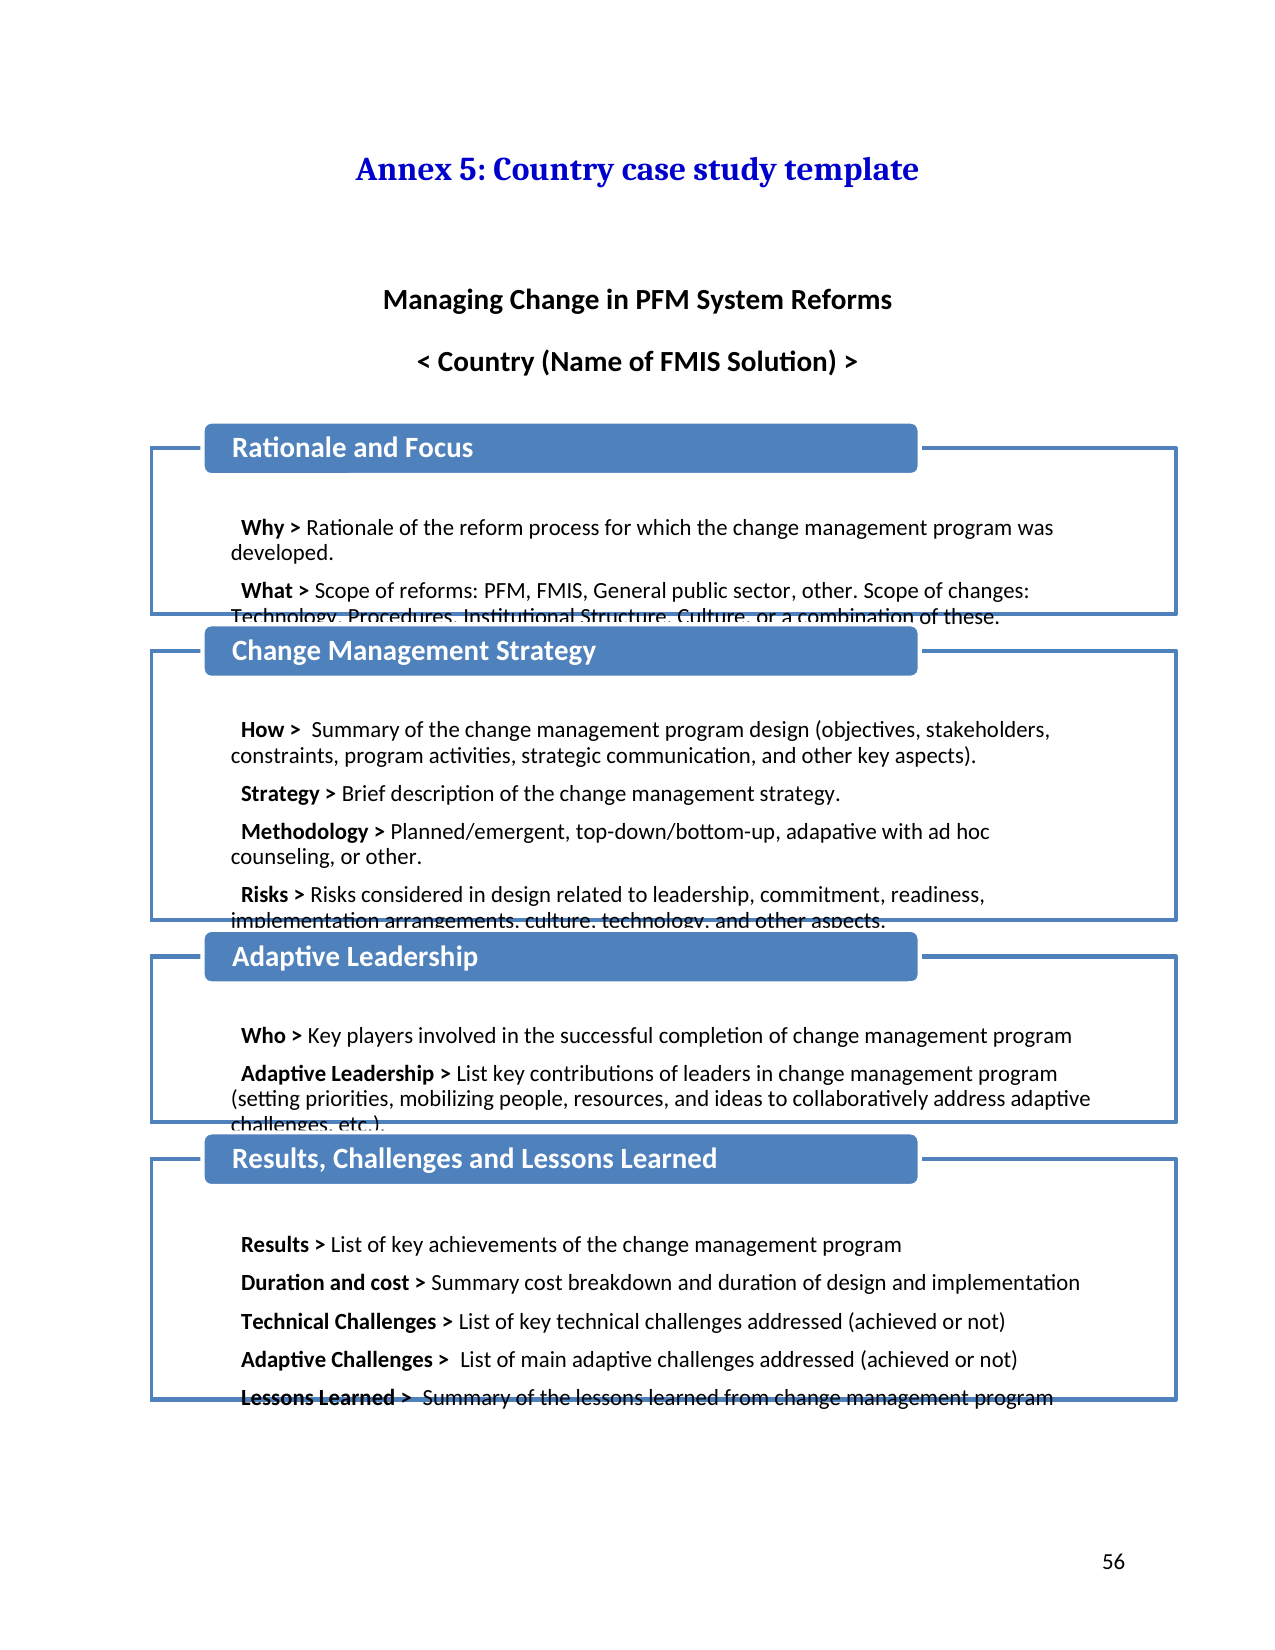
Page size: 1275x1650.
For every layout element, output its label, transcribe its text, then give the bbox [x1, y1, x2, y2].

text Managing Change in PFM System Reforms [150, 281, 1125, 316]
subtitle Annex 5: Country case study template [150, 150, 1125, 188]
text < Country (Name of FMIS Solution) > [150, 343, 1125, 378]
